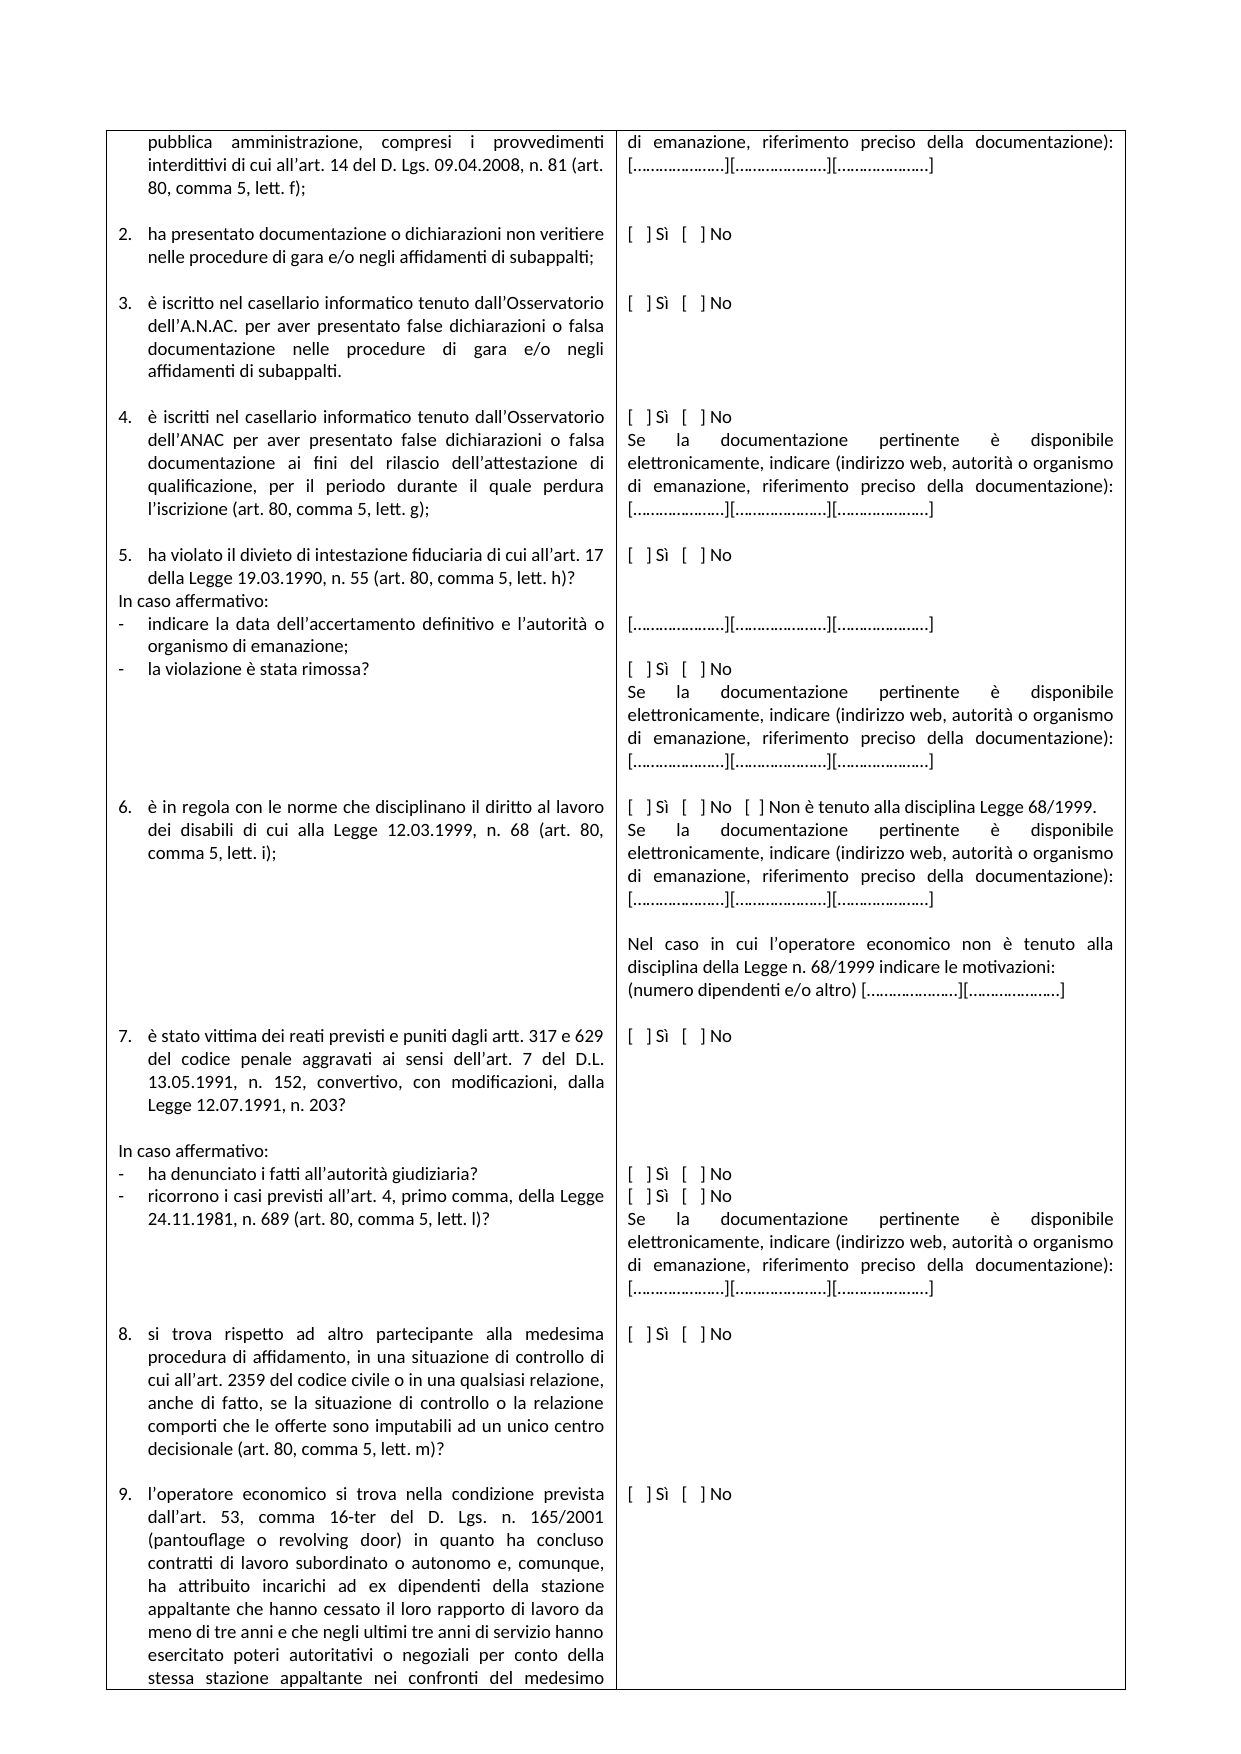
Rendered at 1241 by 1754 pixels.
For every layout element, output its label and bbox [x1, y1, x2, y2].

table_cell [617, 131, 1125, 1689]
table_cell [107, 131, 616, 1689]
